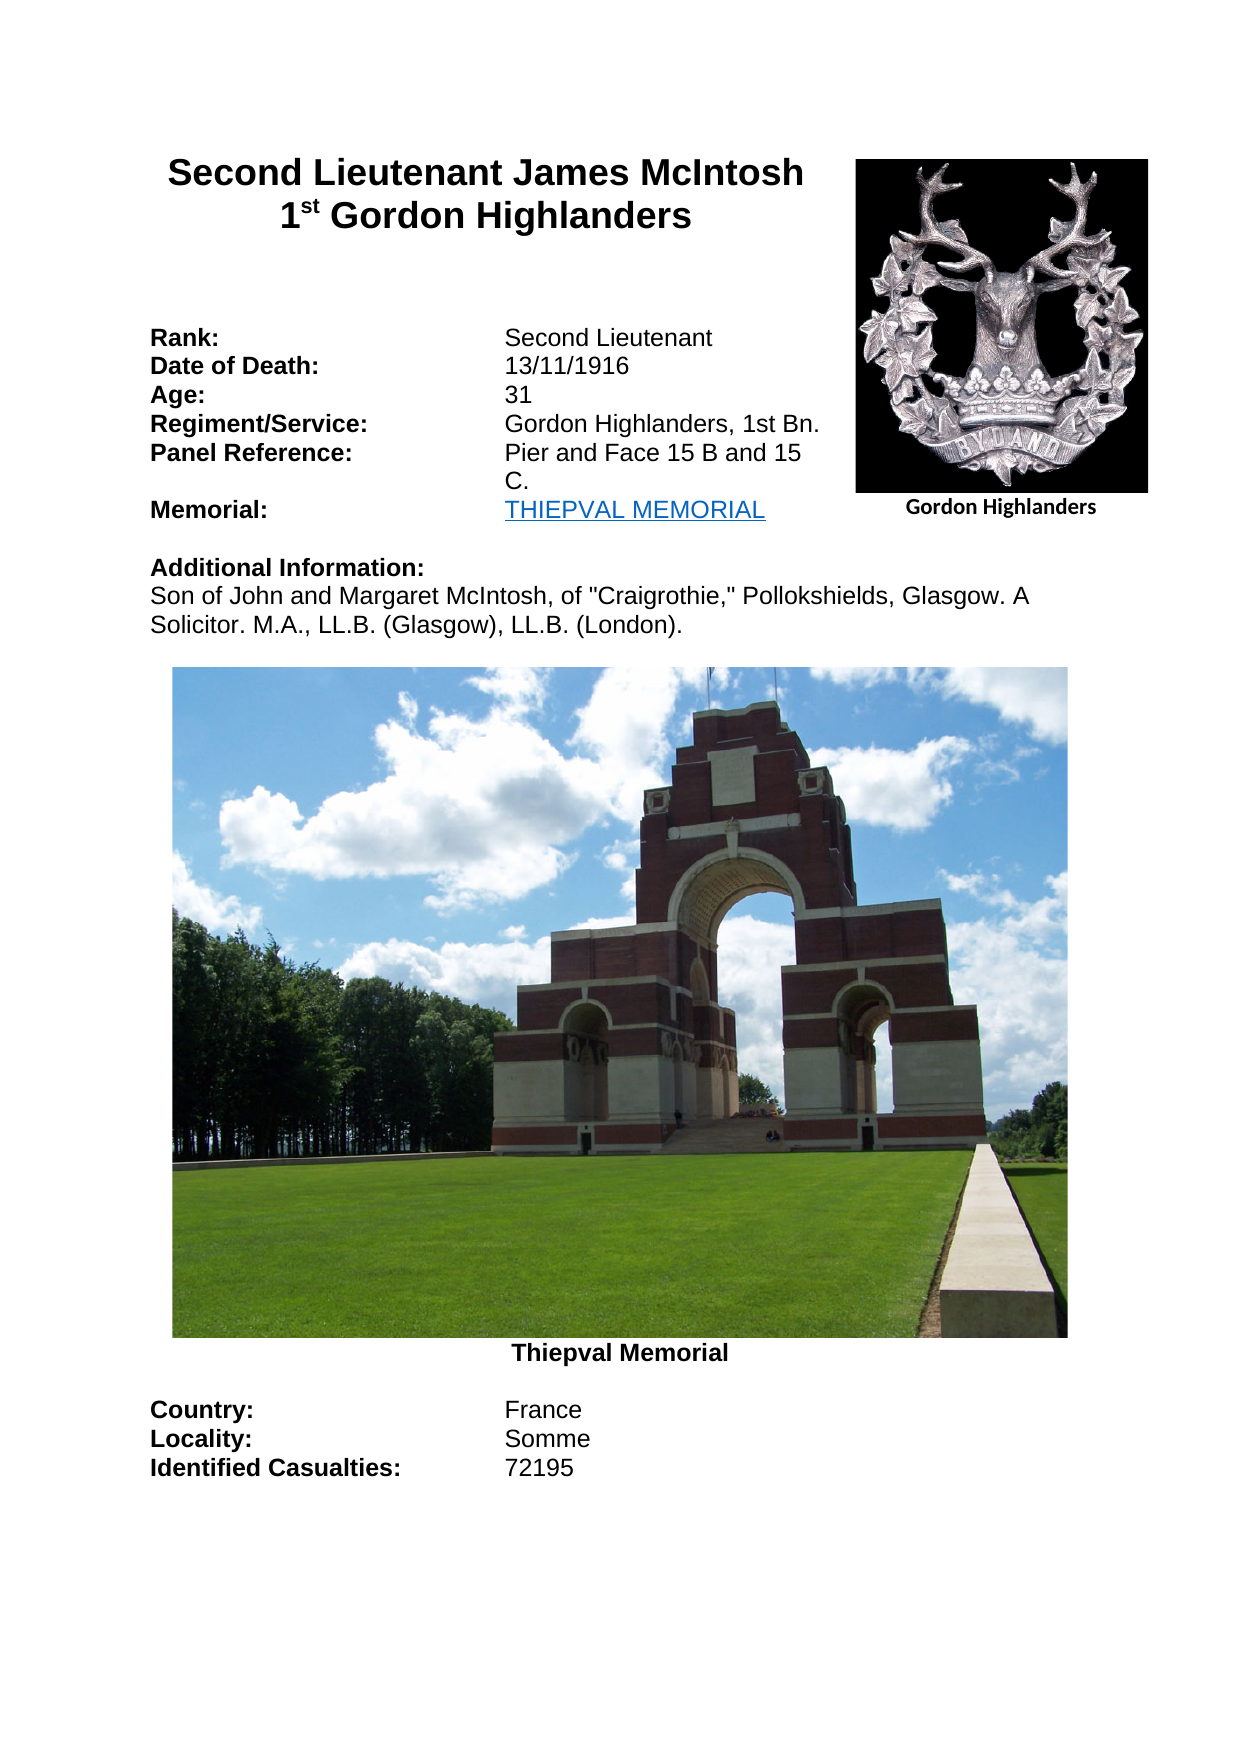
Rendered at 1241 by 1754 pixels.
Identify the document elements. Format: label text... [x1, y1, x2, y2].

picture [172, 667, 1068, 1338]
text Son of John and Margaret McIntosh, of "Craigrothie," Pollokshields, Glasgow. A Solicitor. M.A., LL.B. (Glasgow), LL.B. (London). [150, 581, 1090, 639]
text Country: France [150, 1396, 1090, 1424]
text Thiepval Memorial [150, 1338, 1090, 1367]
text Age: 31 [150, 380, 840, 409]
picture [855, 159, 1149, 493]
text Second Lieutenant James McIntosh [150, 150, 1090, 193]
text Rank: Second Lieutenant [150, 322, 840, 351]
text 1st Gordon Highlanders [150, 193, 840, 236]
text Panel Reference: Pier and Face 15 B and 15 [150, 437, 840, 466]
text Identified Casualties: 72195 [150, 1453, 1090, 1482]
text Date of Death: 13/11/1916 [150, 351, 840, 380]
text Memorial: THIEPVAL MEMORIAL [150, 495, 840, 524]
text C. [150, 466, 840, 495]
text Regiment/Service: Gordon Highlanders, 1st Bn. [150, 409, 840, 437]
text Locality: Somme [150, 1424, 1090, 1453]
text Additional Information: [150, 552, 1090, 581]
